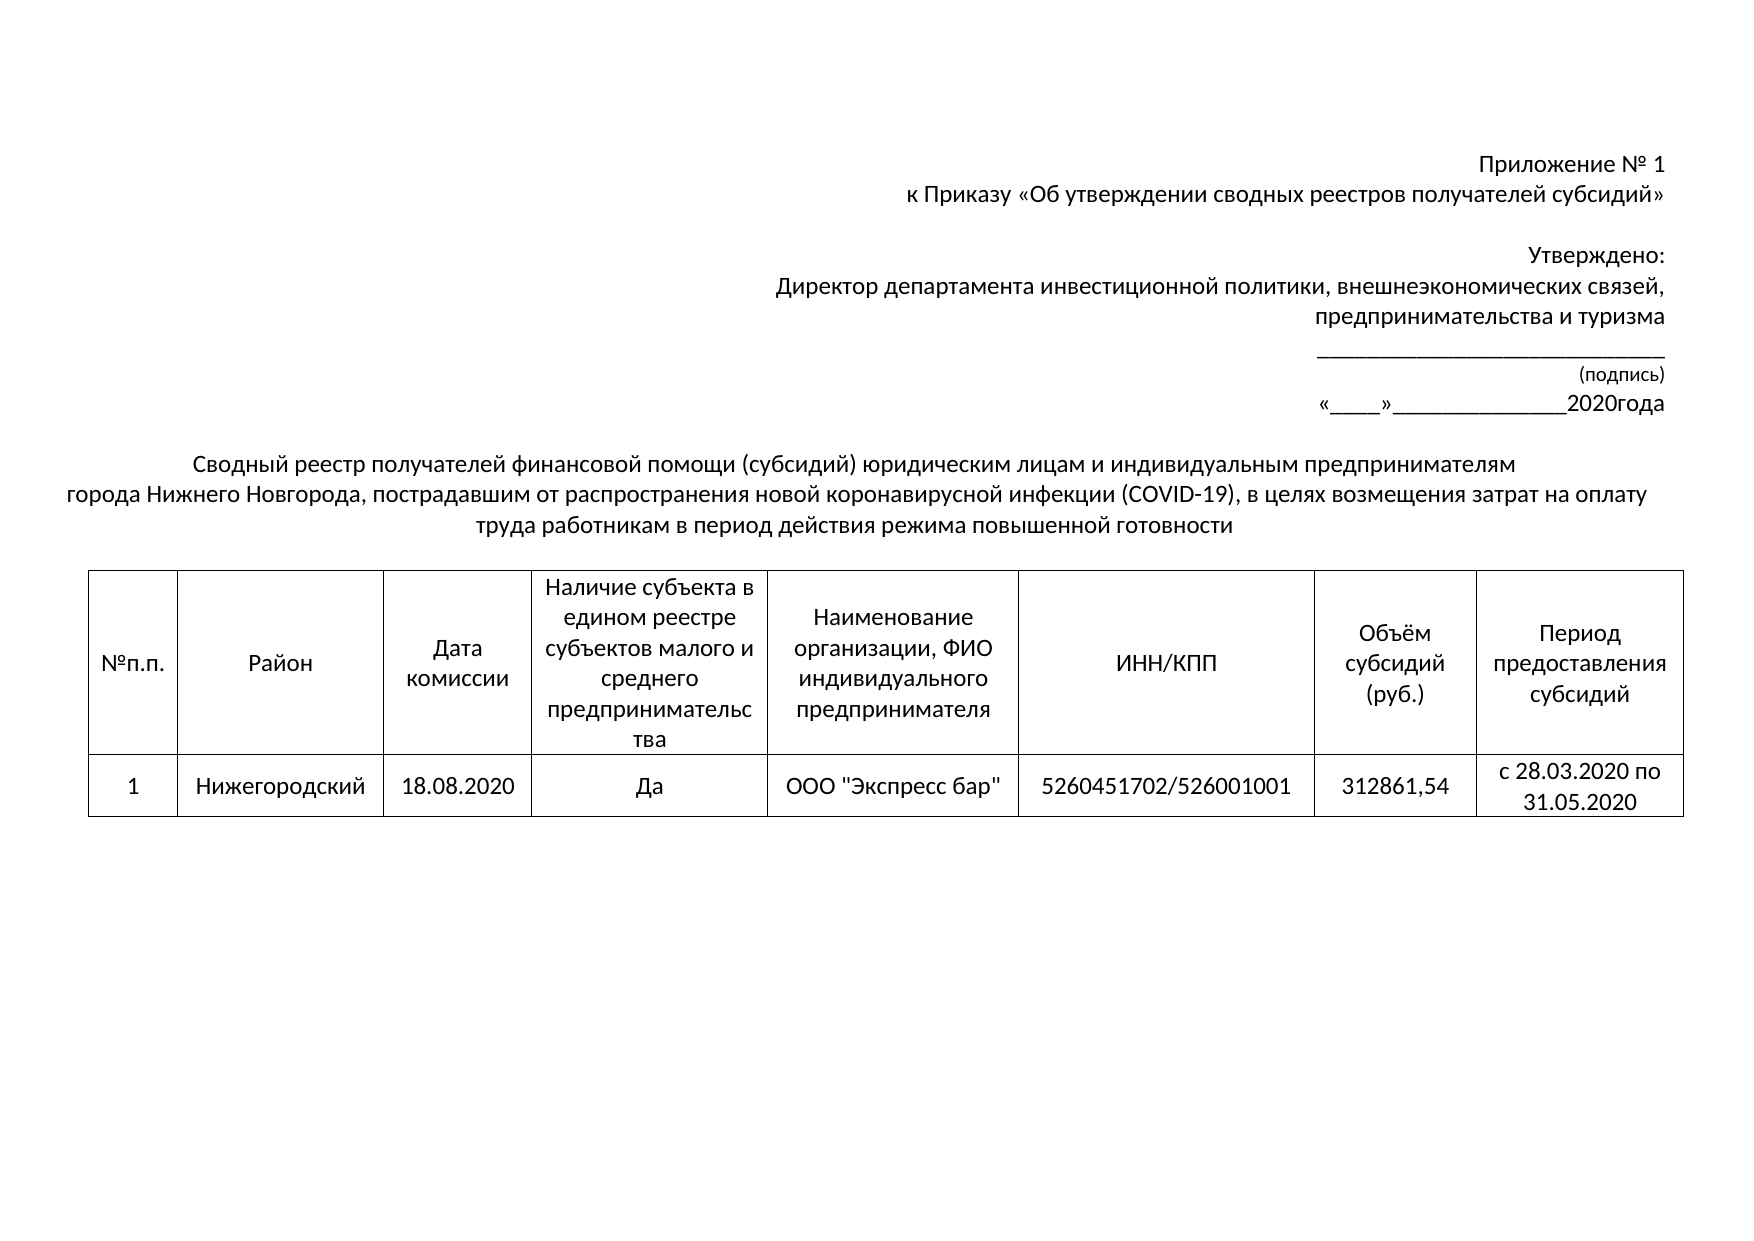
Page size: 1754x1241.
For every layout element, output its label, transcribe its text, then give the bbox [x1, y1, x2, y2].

text Сводный реестр получателей финансовой помощи (субсидий) юридическим лицам и индивидуальным предпринимателям [44, 448, 1665, 478]
table_cell 18.08.2020 [384, 755, 531, 816]
table_cell Нижегородский [178, 755, 383, 816]
table_cell Да [532, 755, 767, 816]
text Приложение № 1 [44, 148, 1665, 178]
text «____»______________2020года [664, 387, 1665, 417]
table_header №п.п. [89, 571, 177, 754]
text ____________________________ [664, 331, 1665, 361]
text Директор департамента инвестиционной политики, внешнеэкономических связей, предпринимательства и туризма [664, 270, 1665, 331]
text Утверждено: [664, 239, 1665, 270]
table_header Дата комиссии [384, 571, 531, 754]
table_header Период предоставления субсидий [1477, 571, 1683, 754]
table_header Наличие субъекта в едином реестре субъектов малого и среднего предпринимательства [532, 571, 767, 754]
text (подпись) [664, 361, 1665, 387]
table_header Наименование организации, ФИО индивидуального предпринимателя [768, 571, 1018, 754]
table_cell ООО "Экспресс бар" [768, 755, 1018, 816]
table_header Район [178, 571, 383, 754]
table_cell 1 [89, 755, 177, 816]
text к Приказу «Об утверждении сводных реестров получателей субсидий» [664, 178, 1665, 209]
table_cell с 28.03.2020 по 31.05.2020 [1477, 755, 1683, 816]
table_cell 5260451702/526001001 [1019, 755, 1314, 816]
table_cell 312861,54 [1315, 755, 1476, 816]
text города Нижнего Новгорода, пострадавшим от распространения новой коронавирусной инфекции (COVID-19), в целях возмещения затрат на оплату труда работникам в период действия режима повышенной готовности [44, 478, 1665, 539]
table_header Объём субсидий (руб.) [1315, 571, 1476, 754]
table_header ИНН/КПП [1019, 571, 1314, 754]
